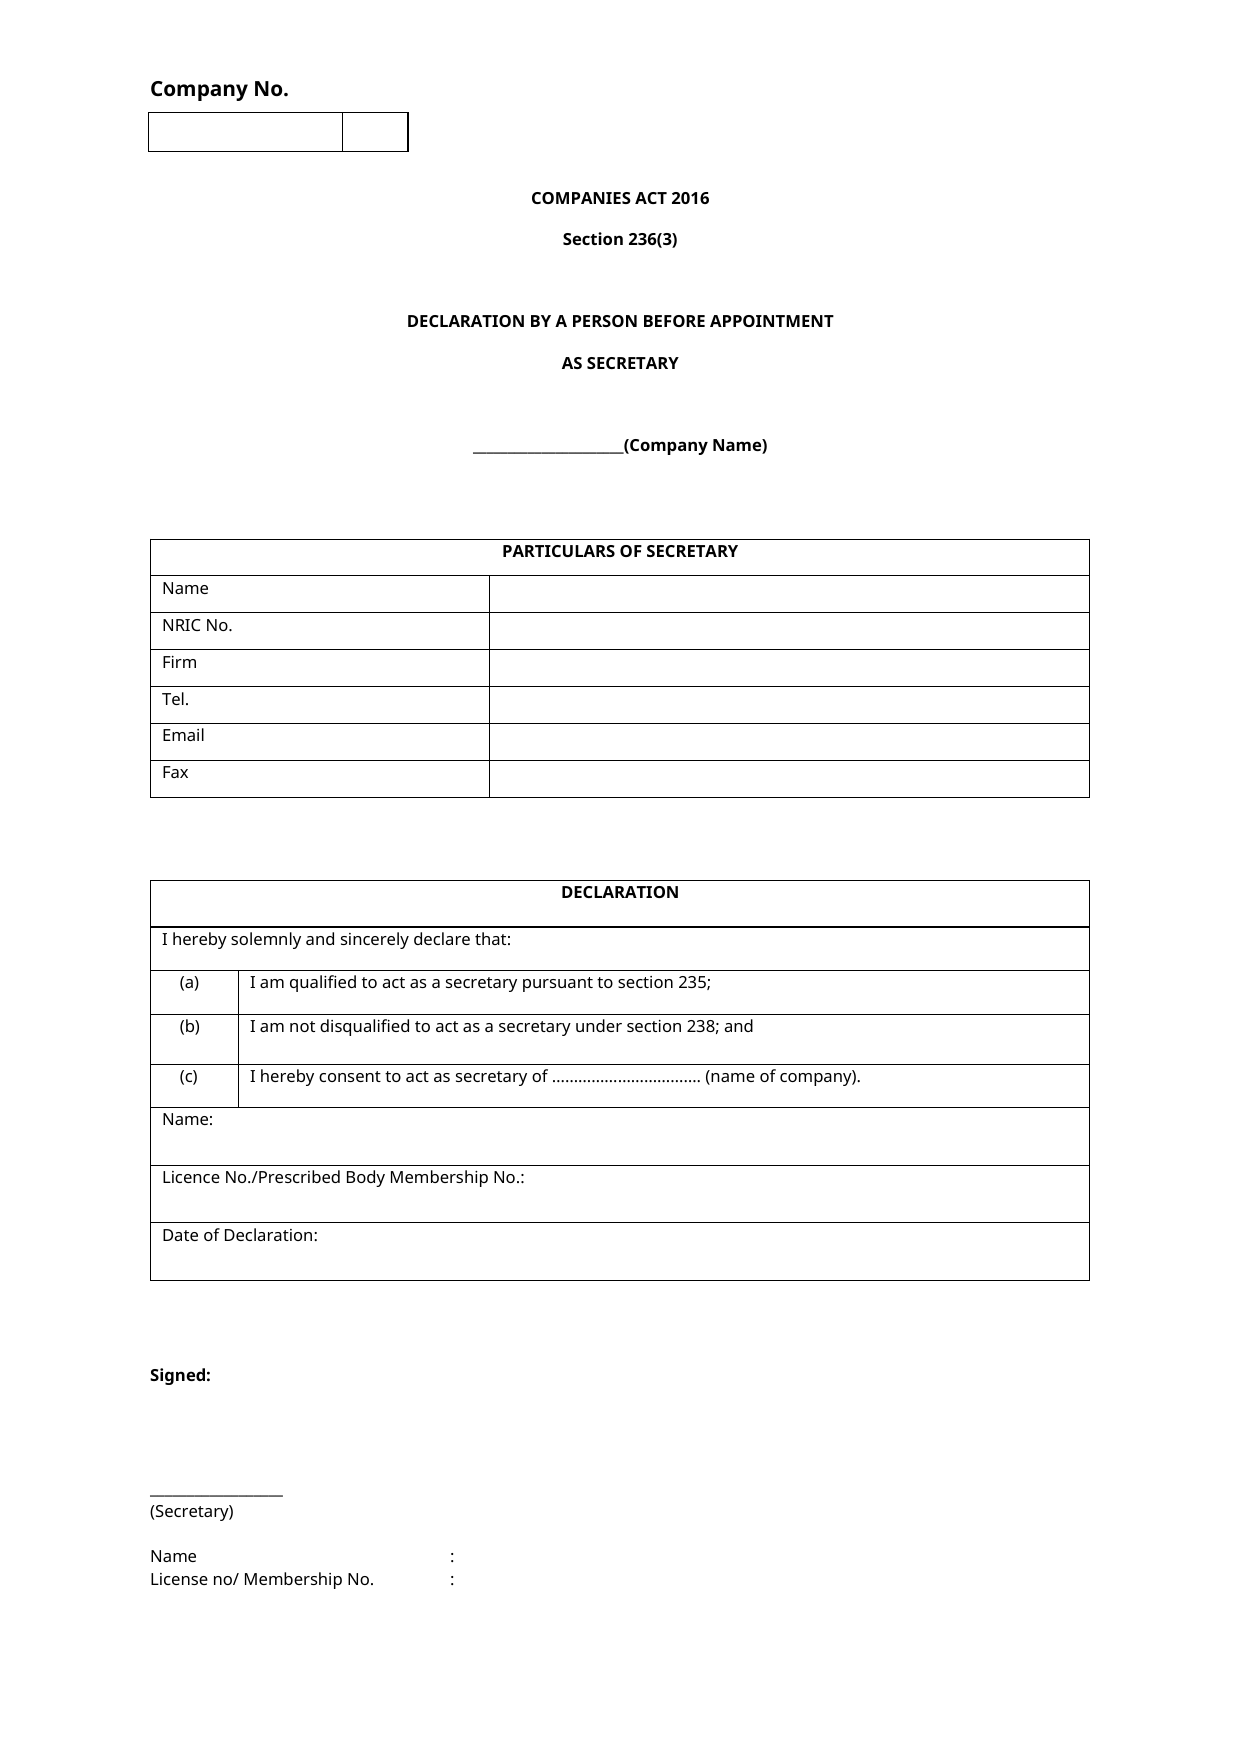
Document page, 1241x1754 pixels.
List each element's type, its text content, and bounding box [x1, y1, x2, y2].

text __________________ [150, 1477, 1090, 1499]
table_cell [151, 971, 238, 1014]
table_cell [490, 761, 1089, 797]
table_cell Licence No./Prescribed Body Membership No.: [151, 1166, 1089, 1222]
table_cell I hereby solemnly and sincerely declare that: [151, 928, 1089, 970]
table_cell Name [151, 576, 489, 612]
table_header PARTICULARS OF SECRETARY [151, 540, 1089, 575]
text Signed: [150, 1363, 1090, 1386]
table_cell I hereby consent to act as secretary of ……………………………. (name of company). [239, 1065, 1089, 1107]
table_cell Firm [151, 650, 489, 686]
text ______________________(Company Name) [150, 433, 1090, 456]
table_cell I am qualified to act as a secretary pursuant to section 235; [239, 971, 1089, 1014]
table_cell [490, 650, 1089, 686]
table_header DECLARATION [151, 881, 1089, 926]
table_cell [490, 576, 1089, 612]
table_cell [490, 724, 1089, 760]
table_cell [490, 687, 1089, 723]
text COMPANIES ACT 2016 [150, 187, 1090, 209]
text AS SECRETARY [150, 351, 1090, 374]
text Name : [150, 1545, 1090, 1567]
table_cell [490, 613, 1089, 649]
table_cell Name: [151, 1108, 1089, 1164]
text DECLARATION BY A PERSON BEFORE APPOINTMENT [150, 310, 1090, 333]
text (Secretary) [150, 1499, 1090, 1522]
table_cell Fax [151, 761, 489, 797]
table_cell Tel. [151, 687, 489, 723]
table_cell I am not disqualified to act as a secretary under section 238; and [239, 1015, 1089, 1064]
table_cell [151, 1065, 238, 1107]
table_cell [151, 1015, 238, 1064]
table_cell Email [151, 724, 489, 760]
table_cell NRIC No. [151, 613, 489, 649]
text Section 236(3) [150, 228, 1090, 251]
text License no/ Membership No. : [150, 1567, 1090, 1590]
table_cell Date of Declaration: [151, 1223, 1089, 1280]
